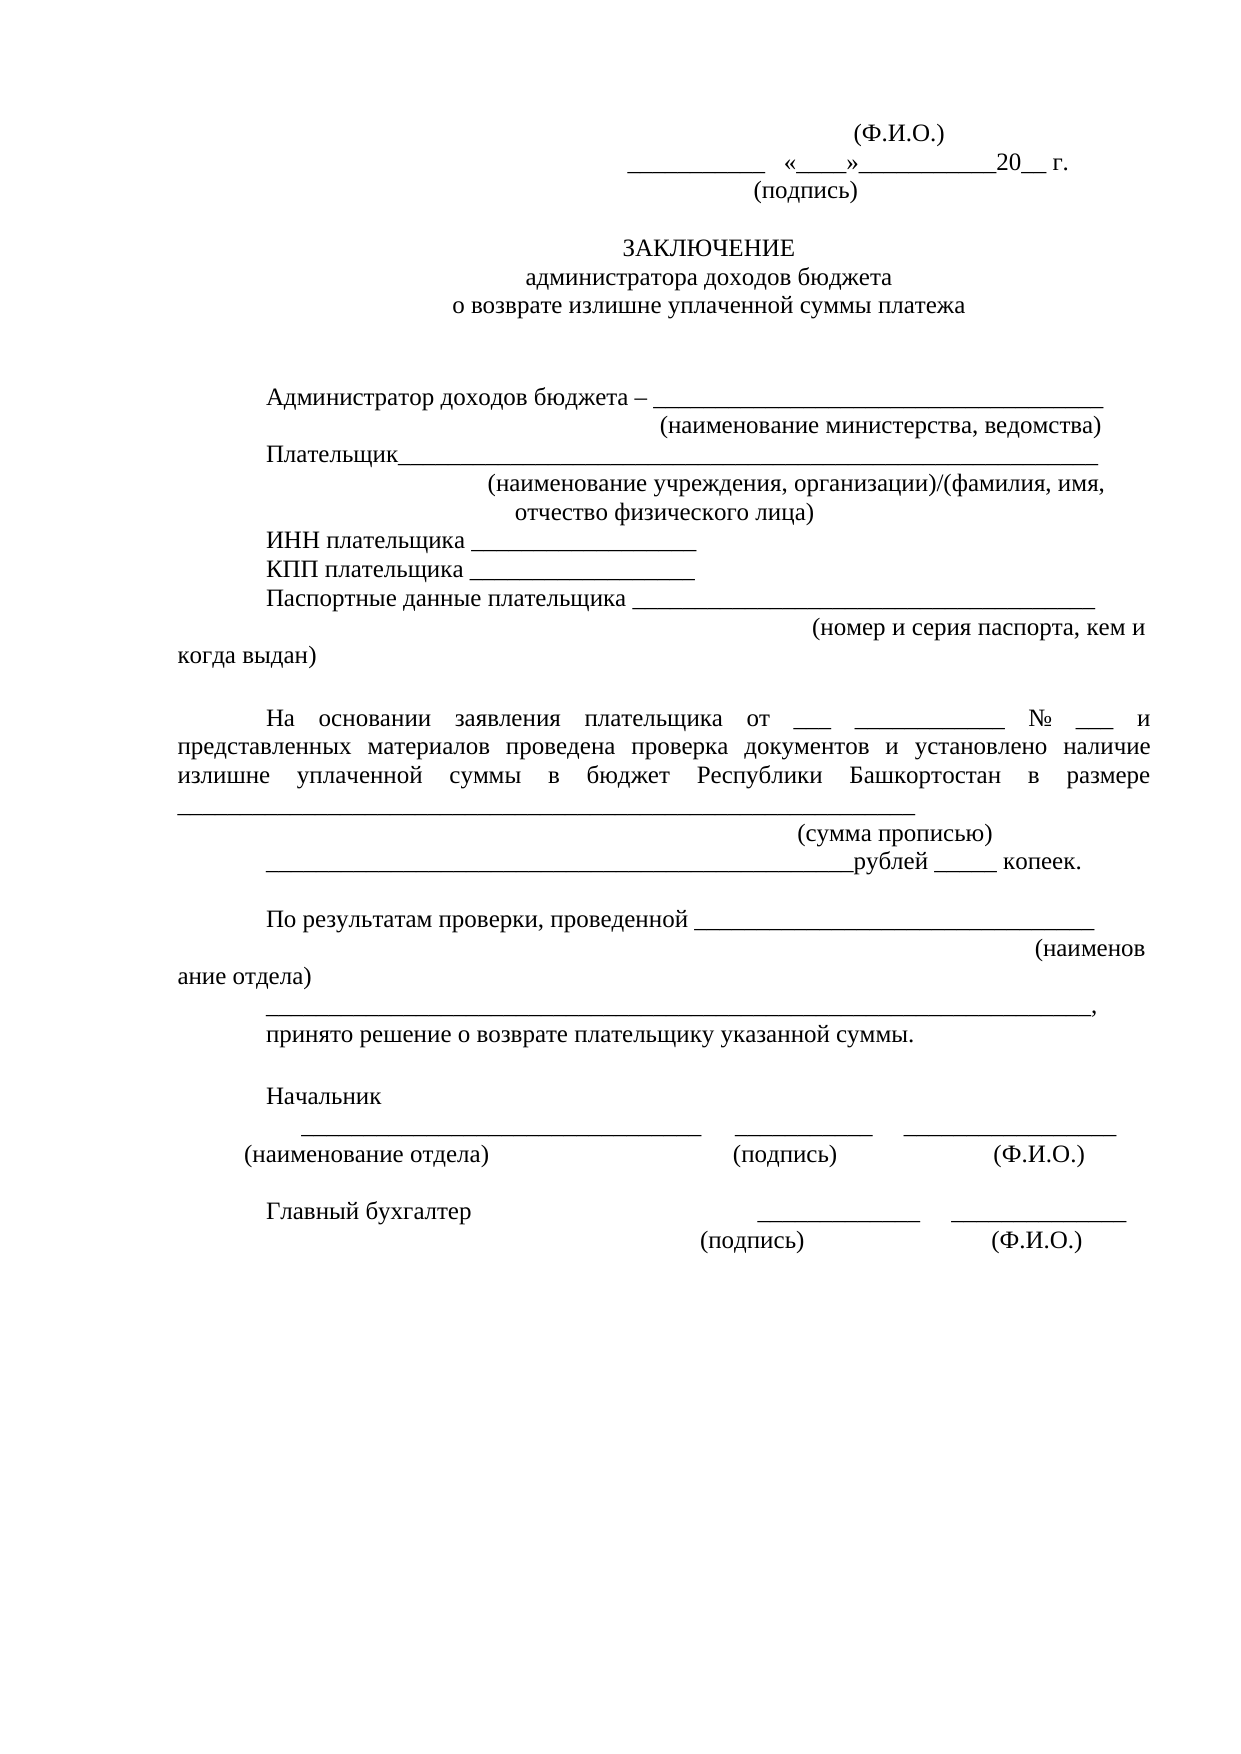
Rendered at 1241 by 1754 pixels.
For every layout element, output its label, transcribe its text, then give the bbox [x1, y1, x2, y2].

text По результатам проверки, проведенной ________________________________ [177, 904, 1152, 933]
text ЗАКЛЮЧЕНИЕ [177, 233, 1152, 262]
text принято решение о возврате плательщику указанной суммы. [177, 1019, 1152, 1048]
text (наименование министерства, ведомства) [177, 410, 1152, 439]
text Плательщик________________________________________________________ [177, 439, 1152, 468]
text (номер и серия паспорта, кем и когда выдан) [177, 612, 1152, 669]
text Администратор доходов бюджета – ____________________________________ [177, 382, 1152, 410]
text (наименование отдела) [177, 933, 1152, 990]
text ИНН плательщика __________________ [177, 525, 1152, 554]
text о возврате излишне уплаченной суммы платежа [177, 291, 1152, 319]
text На основании заявления плательщика от ___ ____________ № ___ и представленных материалов проведена проверка документов и установлено наличие излишне уплаченной суммы в бюджет Республики Башкортостан в размере ___________________________________________________________ [177, 703, 1152, 818]
text (сумма прописью) [177, 818, 1152, 846]
text ___________ «____»___________20__ г. [627, 147, 1152, 176]
text __________________________________________________________________, [177, 990, 1152, 1019]
text (наименование учреждения, организации)/(фамилия, имя, отчество физического лица) [177, 468, 1152, 525]
text Паспортные данные плательщика _____________________________________ [177, 583, 1152, 612]
text ________________________________ ___________ _________________ (наименование отдела) (подпись) (Ф.И.О.) [177, 1110, 1152, 1167]
text Начальник [177, 1081, 1152, 1110]
text _______________________________________________рублей _____ копеек. [177, 846, 1152, 904]
text (Ф.И.О.) [177, 118, 1152, 147]
text (подпись) [627, 176, 1152, 204]
text КПП плательщика __________________ [177, 554, 1152, 583]
text Главный бухгалтер _____________ ______________ (подпись) (Ф.И.О.) [177, 1196, 1152, 1254]
text администратора доходов бюджета [177, 262, 1152, 291]
